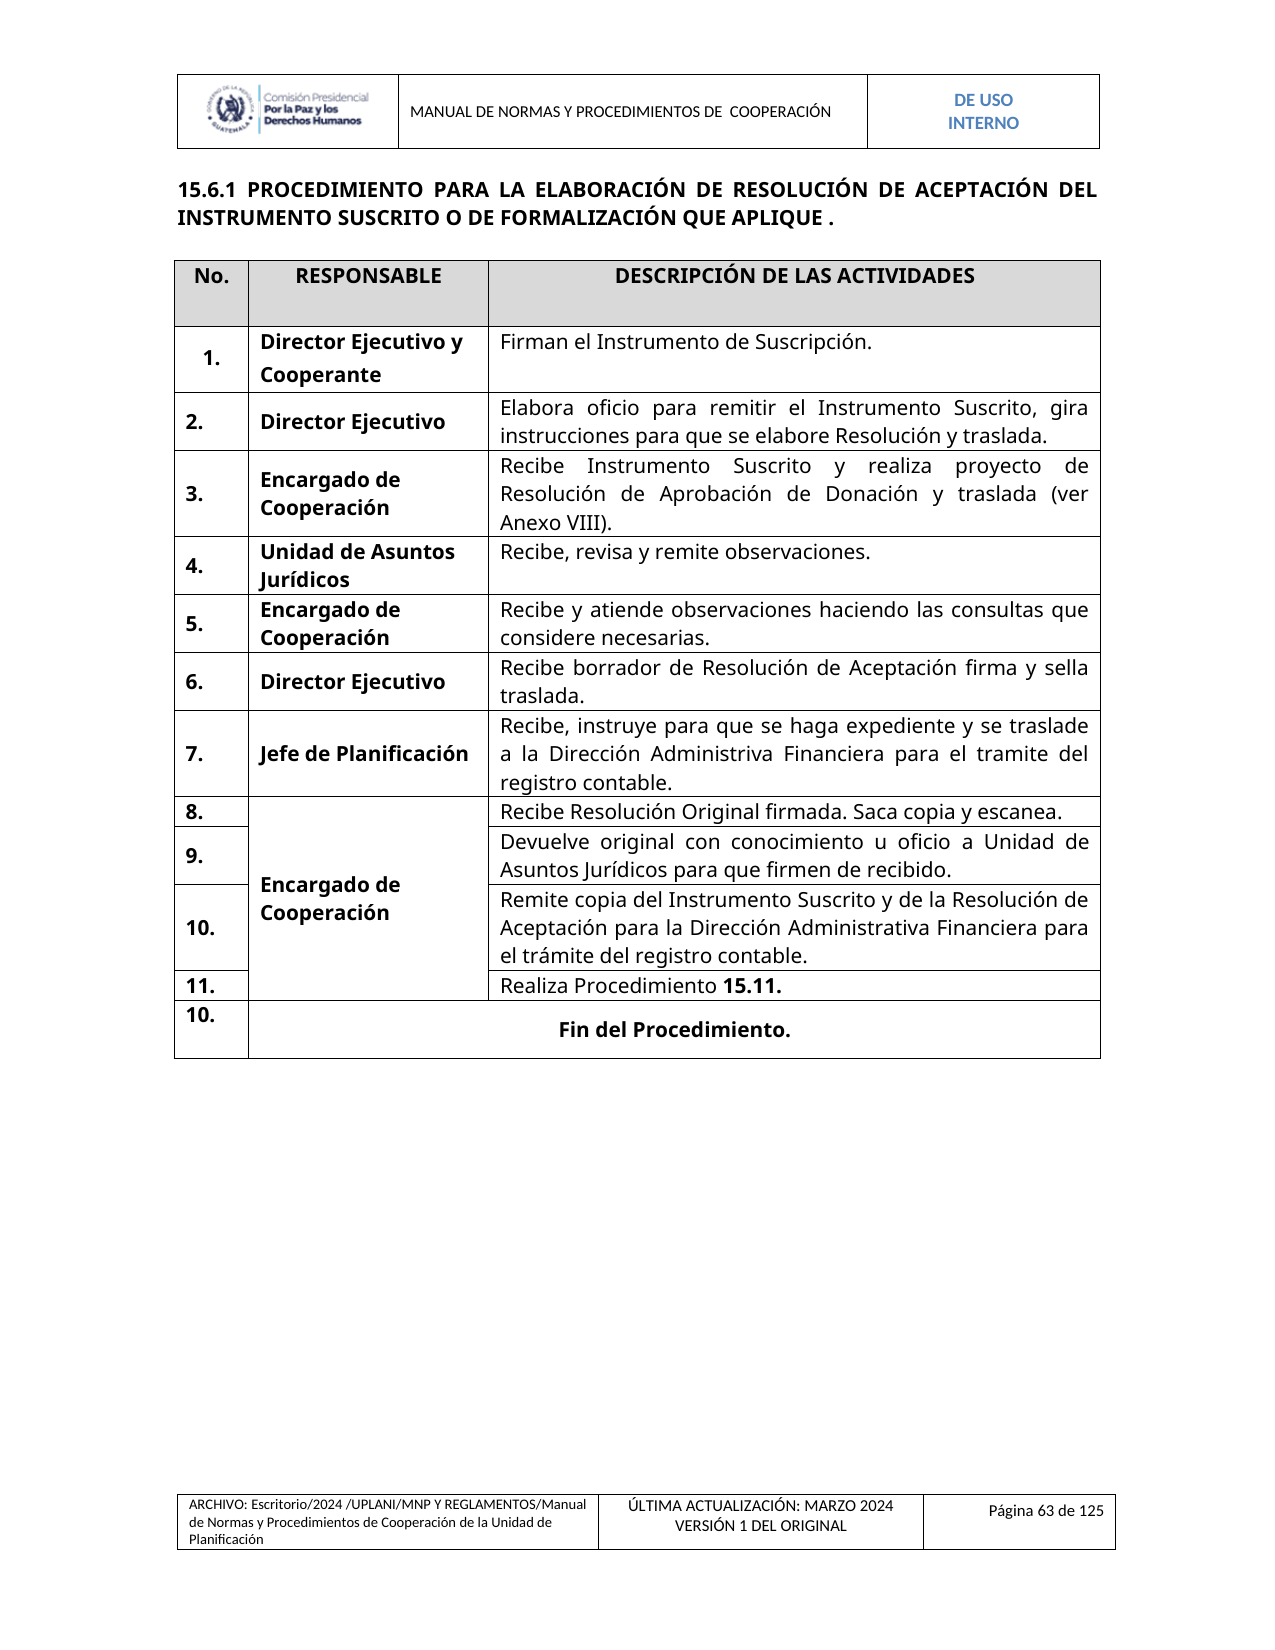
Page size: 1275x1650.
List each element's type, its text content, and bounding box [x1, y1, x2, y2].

table_cell Remite copia del Instrumento Suscrito y de la Resolución de Aceptación para la Dirección Administrativa Financiera para el trámite del registro contable. [489, 885, 1100, 970]
table_cell 10. [175, 1001, 248, 1057]
table_cell Recibe y atiende observaciones haciendo las consultas que considere necesarias. [489, 595, 1100, 652]
table_cell Director Ejecutivo [249, 393, 488, 450]
table_cell 10. [175, 885, 248, 970]
text 15.6.1 PROCEDIMIENTO PARA LA ELABORACIÓN DE RESOLUCIÓN DE ACEPTACIÓN DEL INSTRUMENTO SUSCRITO O DE FORMALIZACIÓN QUE APLIQUE . [177, 175, 1098, 232]
table_cell 4. [175, 537, 248, 594]
table_cell Recibe borrador de Resolución de Aceptación firma y sella traslada. [489, 653, 1100, 710]
table_cell 11. [175, 971, 248, 999]
table_cell 1. [175, 327, 248, 392]
table_cell 5. [175, 595, 248, 652]
table_header RESPONSABLE [249, 261, 488, 326]
table_cell Elabora oficio para remitir el Instrumento Suscrito, gira instrucciones para que se elabore Resolución y traslada. [489, 393, 1100, 450]
table_cell 8. [175, 797, 248, 826]
table_cell 3. [175, 451, 248, 536]
table_cell 7. [175, 711, 248, 796]
table_cell Firman el Instrumento de Suscripción. [489, 327, 1100, 392]
table_cell Devuelve original con conocimiento u oficio a Unidad de Asuntos Jurídicos para que firmen de recibido. [489, 827, 1100, 884]
table_cell 9. [175, 827, 248, 884]
table_cell Encargado de Cooperación [249, 797, 488, 999]
table_cell Recibe, revisa y remite observaciones. [489, 537, 1100, 594]
table_cell Unidad de Asuntos Jurídicos [249, 537, 488, 594]
table_cell 6. [175, 653, 248, 710]
table_header DESCRIPCIÓN DE LAS ACTIVIDADES [489, 261, 1100, 326]
table_cell Director Ejecutivo y Cooperante [249, 327, 488, 392]
table_cell Recibe, instruye para que se haga expediente y se traslade a la Dirección Administriva Financiera para el tramite del registro contable. [489, 711, 1100, 796]
table_cell Director Ejecutivo [249, 653, 488, 710]
table_header No. [175, 261, 248, 326]
table_cell Jefe de Planificación [249, 711, 488, 796]
table_cell Fin del Procedimiento. [249, 1001, 1100, 1057]
table_cell Realiza Procedimiento 15.11. [489, 971, 1100, 999]
table_cell Encargado de Cooperación [249, 595, 488, 652]
table_cell Recibe Instrumento Suscrito y realiza proyecto de Resolución de Aprobación de Donación y traslada (ver Anexo VIII). [489, 451, 1100, 536]
picture [204, 83, 374, 137]
table_cell Encargado de Cooperación [249, 451, 488, 536]
table_cell Recibe Resolución Original firmada. Saca copia y escanea. [489, 797, 1100, 826]
table_cell 2. [175, 393, 248, 450]
